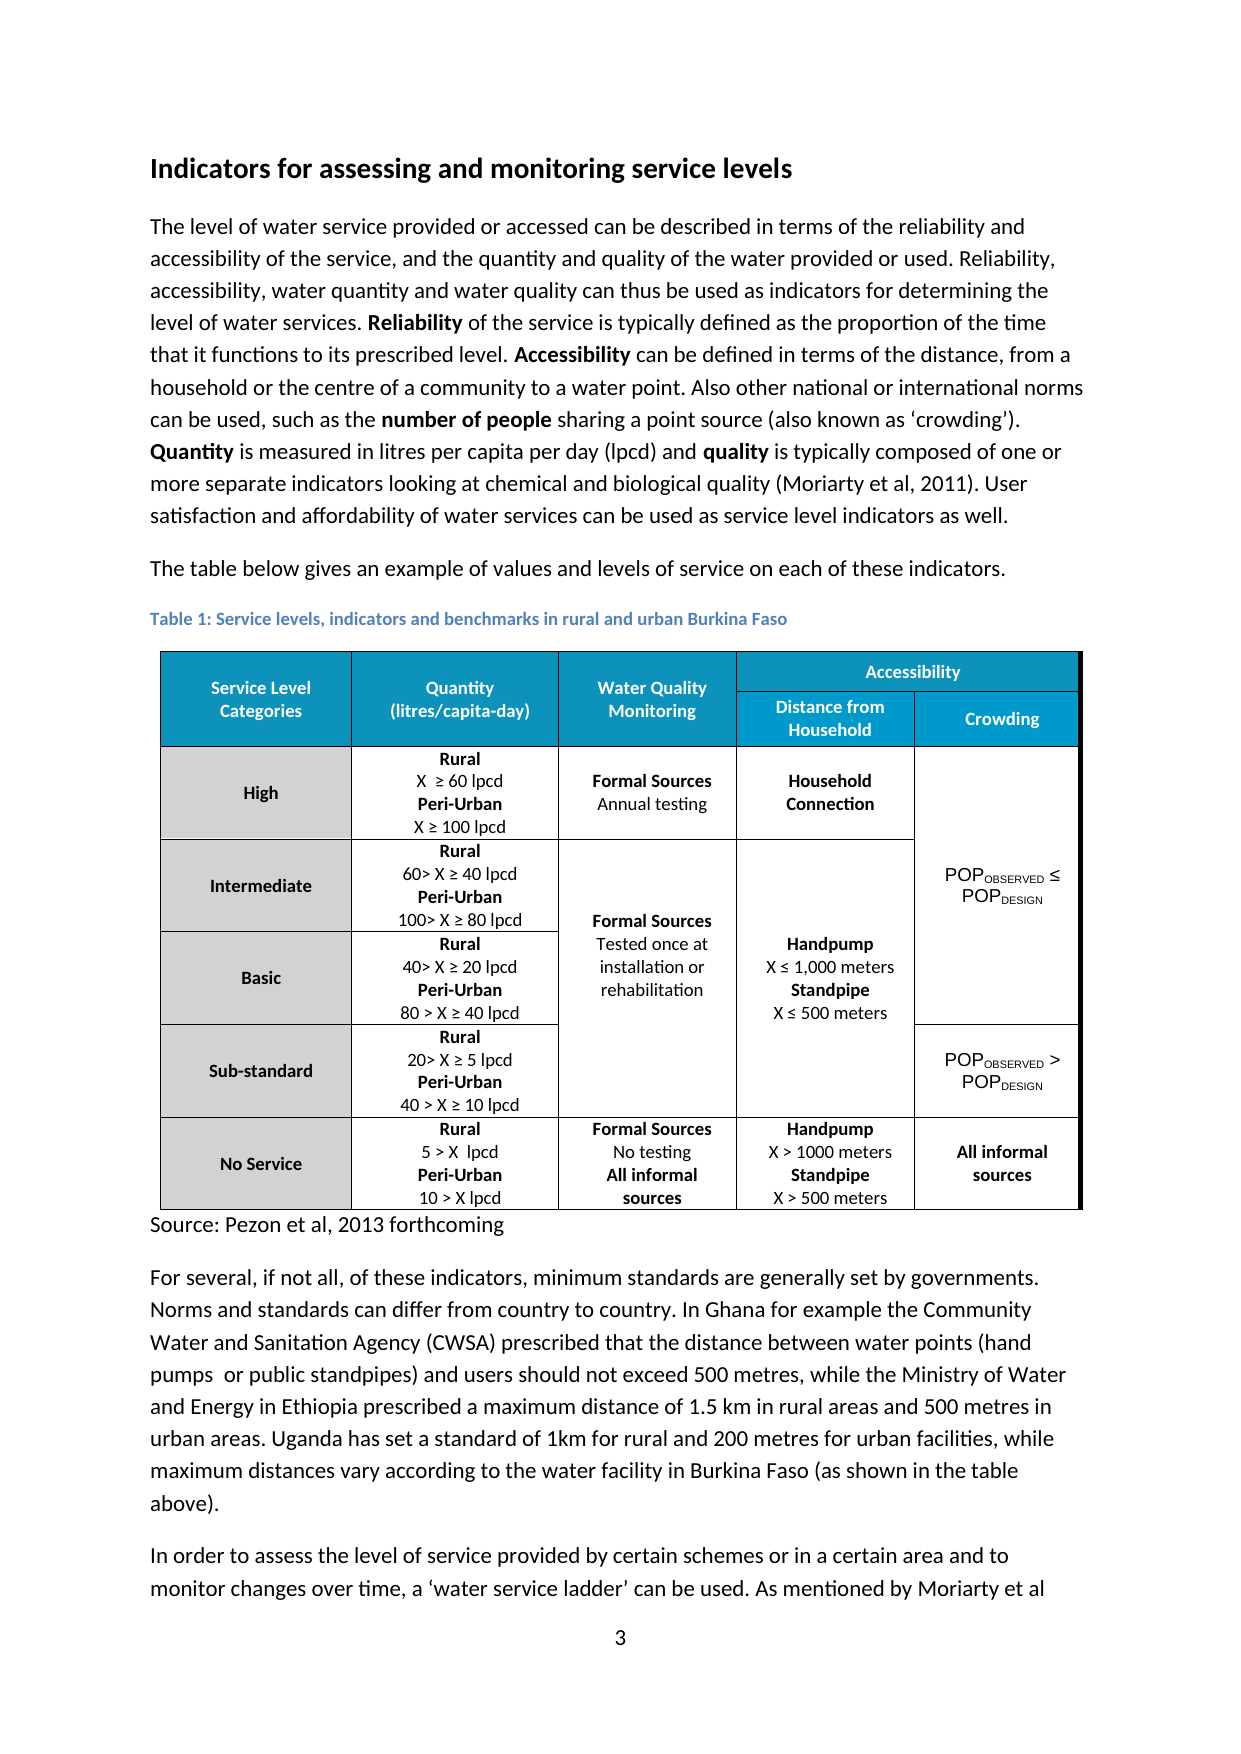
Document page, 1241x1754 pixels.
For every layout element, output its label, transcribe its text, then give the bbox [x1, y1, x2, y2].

table_cell Basic [161, 932, 351, 1024]
table_cell Household Connection [737, 747, 914, 838]
table_cell High [161, 747, 351, 838]
table_cell Intermediate [161, 840, 351, 931]
text For several, if not all, of these indicators, minimum standards are generally set by governments. Norms and standards can differ from country to country. In Ghana for example the Community Water and Sanitation Agency (CWSA) prescribed that the distance between water points (hand pumps or public standpipes) and users should not exceed 500 metres, while the Ministry of Water and Energy in Ethiopia prescribed a maximum distance of 1.5 km in rural areas and 500 metres in urban areas. Uganda has set a standard of 1km for rural and 200 metres for urban facilities, while maximum distances vary according to the water facility in Burkina Faso (as shown in the table above). [150, 1263, 1090, 1517]
table_cell Rural X ≥ 60 lpcd Peri-Urban X ≥ 100 lpcd [352, 747, 558, 838]
table_cell Rural 40> X ≥ 20 lpcd Peri-Urban 80 > X ≥ 40 lpcd [352, 932, 558, 1024]
table_header Accessibility [737, 652, 1078, 691]
table_header Service Level Categories [161, 652, 351, 746]
subtitle Indicators for assessing and monitoring service levels [150, 150, 1090, 186]
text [150, 1542, 1090, 1602]
table_cell Rural 5 > X lpcd Peri-Urban 10 > X lpcd [352, 1118, 558, 1209]
table_cell Sub-standard [161, 1025, 351, 1117]
table_cell Formal Sources No testing All informal sources [559, 1118, 736, 1209]
table_cell All informal sources [915, 1118, 1078, 1209]
table_header Quantity (litres/capita-day) [352, 652, 558, 746]
text Table 1: Service levels, indicators and benchmarks in rural and urban Burkina Faso [150, 607, 1090, 630]
table_cell Formal Sources Annual testing [559, 747, 736, 838]
table_header Water Quality Monitoring [559, 652, 736, 746]
table_cell Handpump X ≤ 1,000 meters Standpipe X ≤ 500 meters [737, 840, 914, 1117]
text The table below gives an example of values and levels of service on each of these indicators. [150, 554, 1090, 582]
table_cell Handpump X > 1000 meters Standpipe X > 500 meters [737, 1118, 914, 1209]
table_cell POPOBSERVED ≤ POPDESIGN [915, 747, 1078, 1024]
table_cell Rural 60> X ≥ 40 lpcd Peri-Urban 100> X ≥ 80 lpcd [352, 840, 558, 931]
table_cell Formal Sources Tested once at installation or rehabilitation [559, 840, 736, 1117]
table_cell POPOBSERVED > POPDESIGN [915, 1025, 1078, 1117]
table_cell Rural 20> X ≥ 5 lpcd Peri-Urban 40 > X ≥ 10 lpcd [352, 1025, 558, 1117]
text The level of water service provided or accessed can be described in terms of the reliability and accessibility of the service, and the quantity and quality of the water provided or used. Reliability, accessibility, water quantity and water quality can thus be used as indicators for determining the level of water services. Reliability of the service is typically defined as the proportion of the time that it functions to its prescribed level. Accessibility can be defined in terms of the distance, from a household or the centre of a community to a water point. Also other national or international norms can be used, such as the number of people sharing a point source (also known as ‘crowding’). Quantity is measured in litres per capita per day (lpcd) and quality is typically composed of one or more separate indicators looking at chemical and biological quality (Moriarty et al, 2011). User satisfaction and affordability of water services can be used as service level indicators as well. [150, 212, 1090, 529]
text Source: Pezon et al, 2013 forthcoming [150, 1210, 1090, 1238]
table_cell Crowding [915, 692, 1078, 746]
table_cell Distance from Household [737, 692, 914, 746]
table_cell No Service [161, 1118, 351, 1209]
